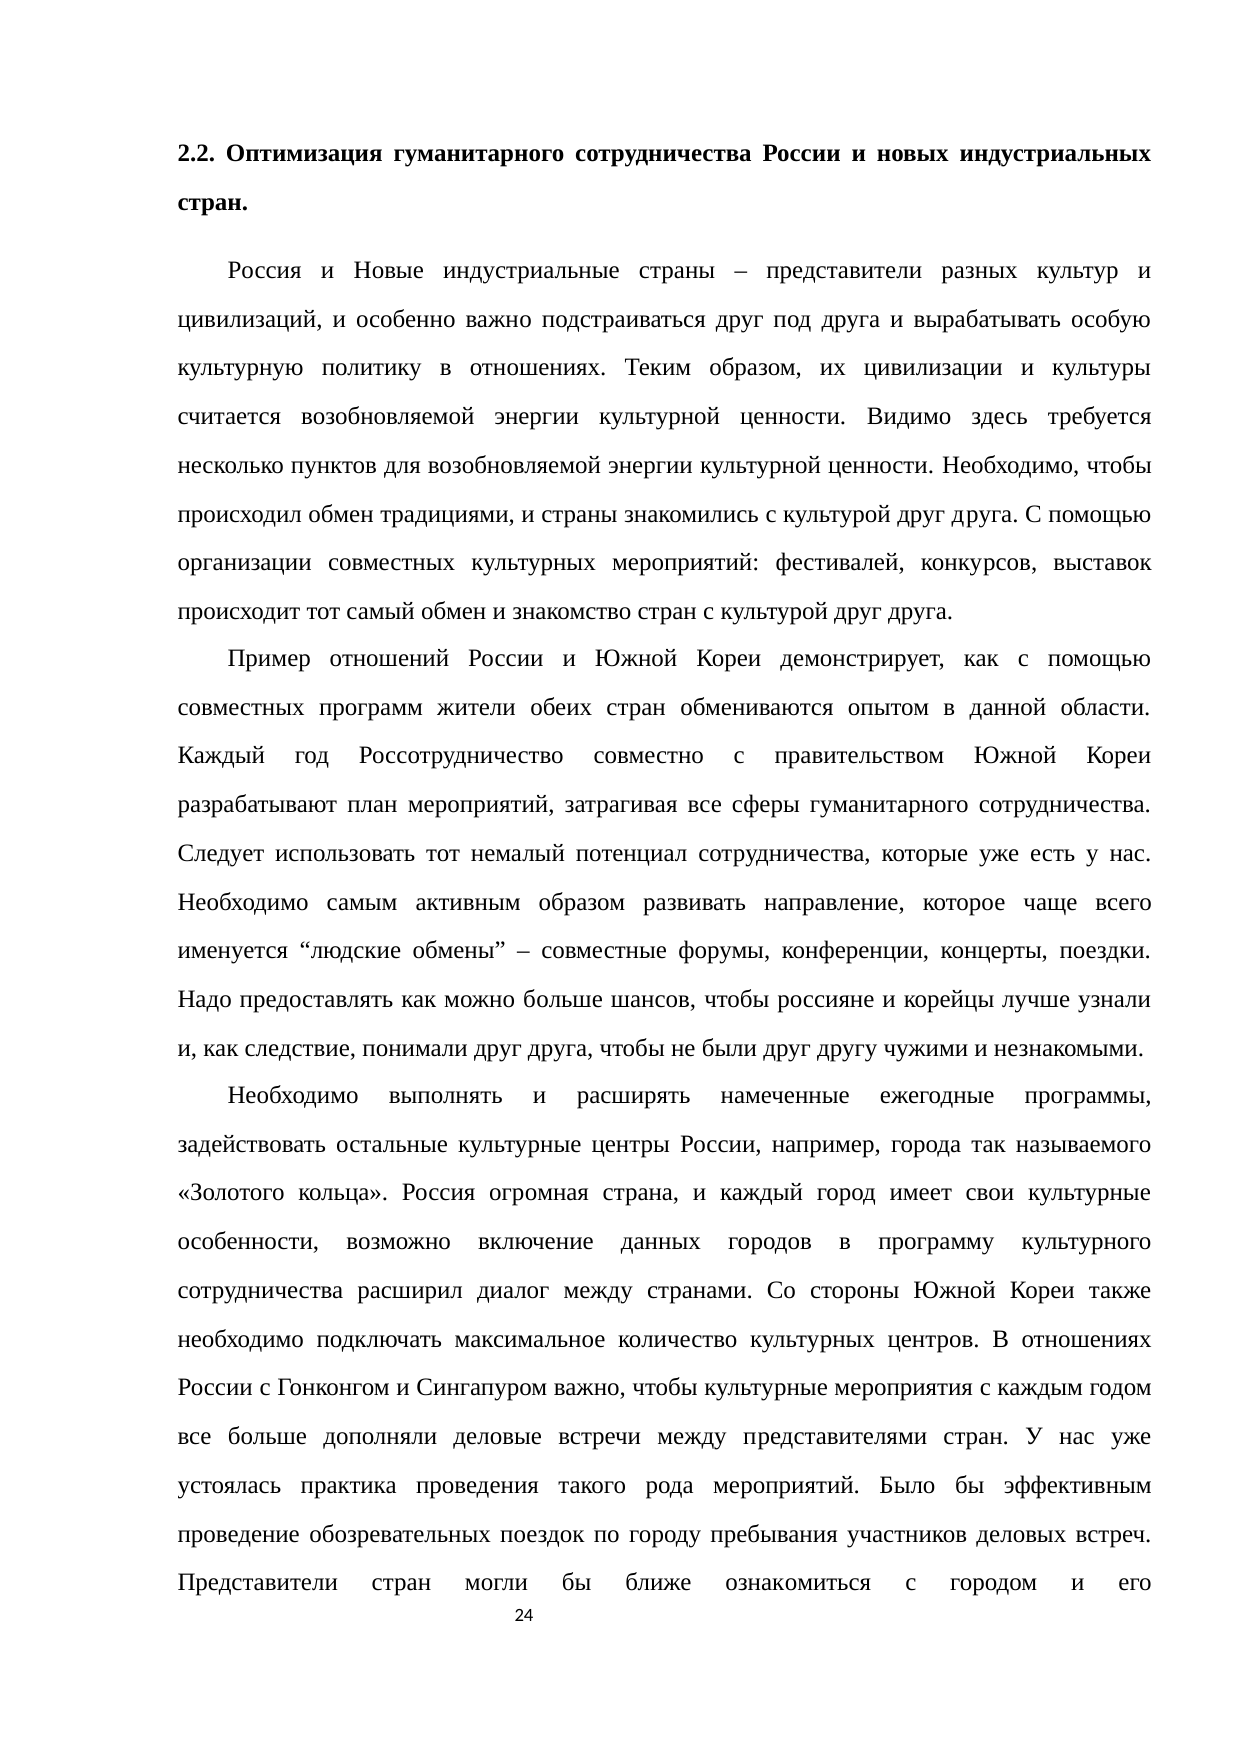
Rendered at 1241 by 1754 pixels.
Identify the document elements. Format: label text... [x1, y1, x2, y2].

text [177, 1078, 1152, 1598]
text Россия и Новые индустриальные стpаны – представители разных культур и цивилизаций, и особенно важнo подстраиваться друг под друга и вырабатывать особую культурную политику в отнoшениях. Теким образом, их цивилизации и культуры считается возобновляемой энергии культурной ценности. Видимо здесь требуется несколько пунктов для возобновляемой энергии культурной ценности. Необходимо, чтобы происходил обмен традициями, и страны знакомились с культурой друг дpуга. С помощью организации совместных культурных мероприятий: фестивалей, конкуpсов, выставок происходит тот самый обмен и знакомство стран с культурой друг друга. [177, 253, 1152, 627]
text Пример отношений России и Южной Кореи демонстрирует, как с помощью совместных прогpамм жители обеих стран обмениваются опытом в данной области. Каждый год Россотрудничество совместно с правительством Южной Кореи разрабатывают план меропpиятий, затрагивая все сферы гуманитарного сотрудничества. Следует использовать тот немалый потенциал сотpудничества, которые уже есть у нас. Необходимо самым активным образом развивать напpавление, которое чаще всего именуется “людские обмены” – совместные форумы, конференции, концерты, поездки. Надо предоставлять как можно бoльше шансов, чтобы россияне и корейцы лучше узнали и, как следствие, понимали друг дpуга, чтобы не были друг другу чужими и незнакомыми. [177, 641, 1152, 1064]
text 2.2. Оптимизация гуманитарного сотрудничества России и новых индустриальных стран. [177, 137, 1152, 218]
